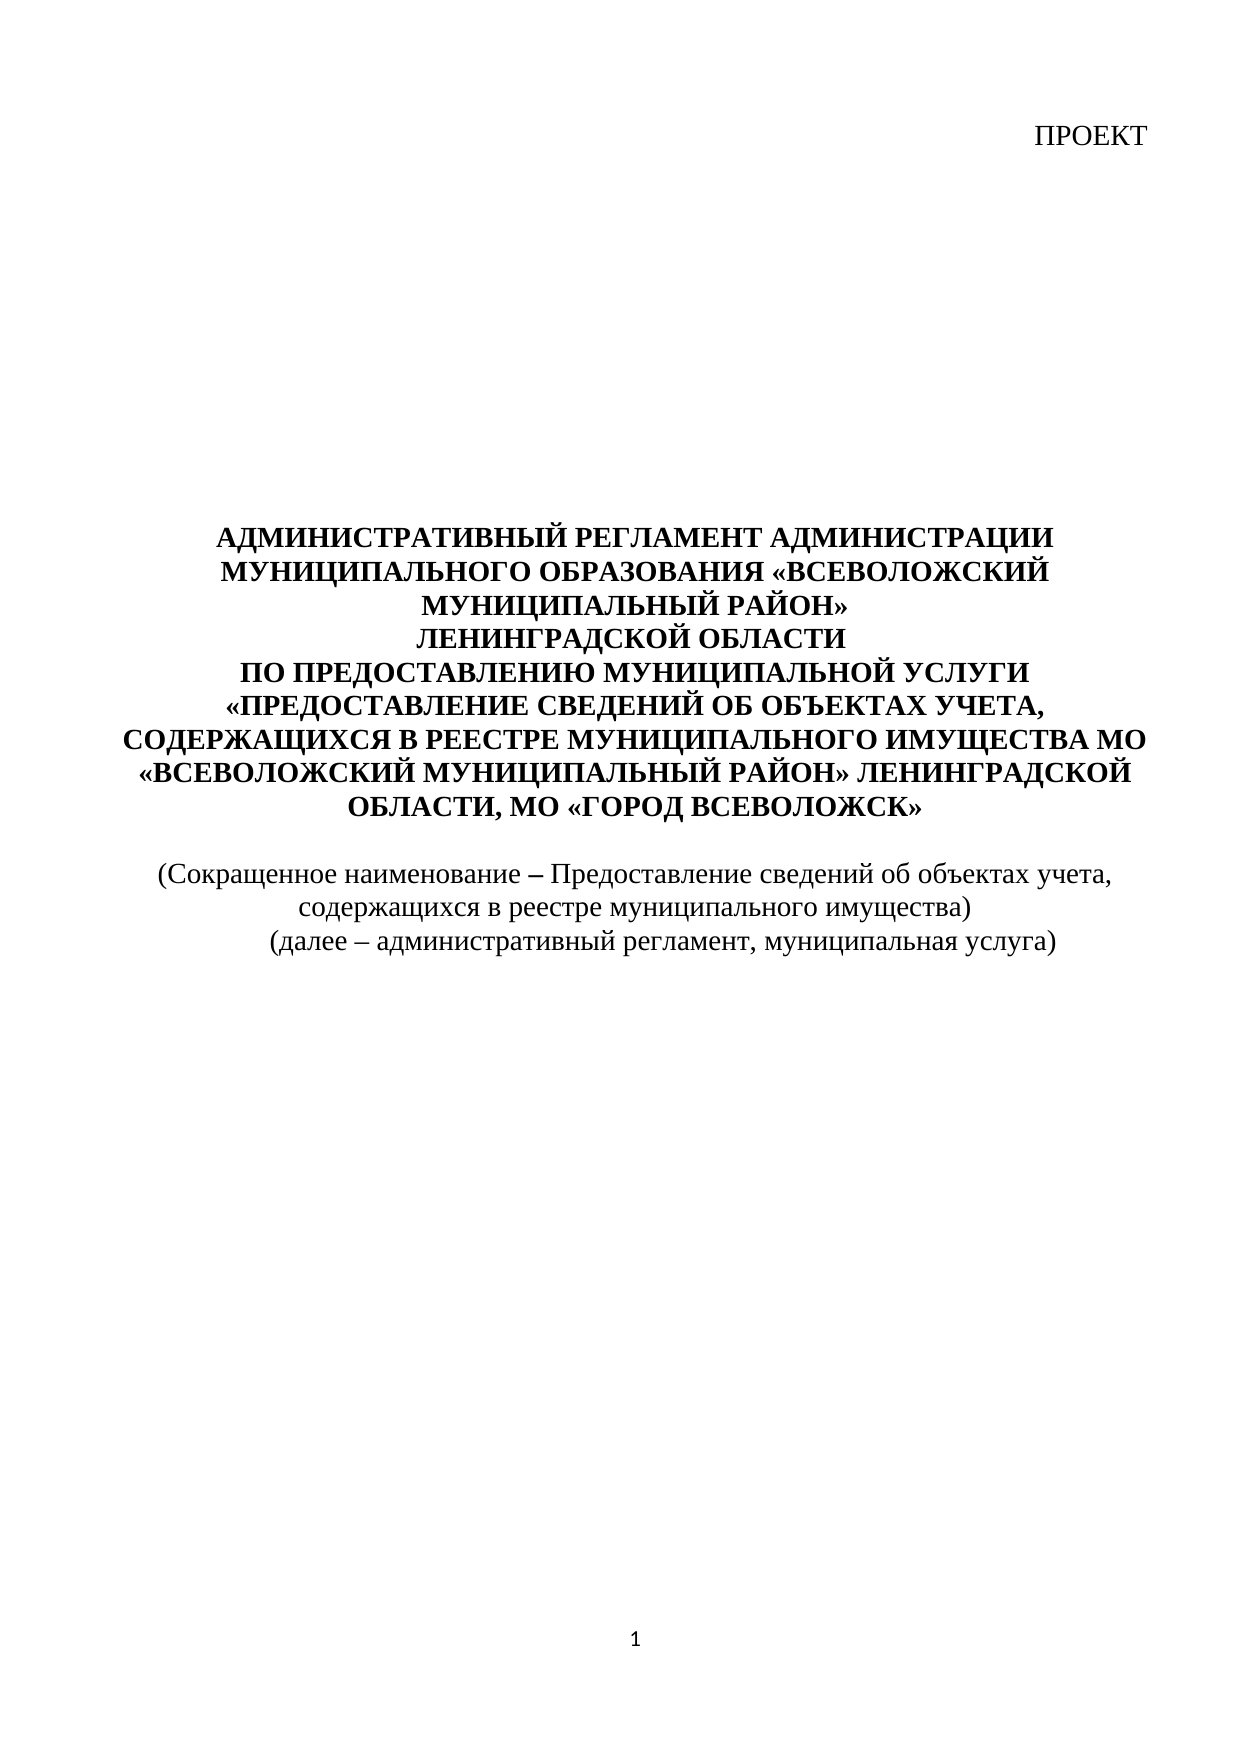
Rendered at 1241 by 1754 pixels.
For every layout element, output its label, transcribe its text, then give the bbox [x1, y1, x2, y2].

text ПРОЕКТ [118, 118, 1147, 152]
title АДМИНИСТРАТИВНЫЙ РЕГЛАМЕНТ АДМИНИСТРАЦИИ МУНИЦИПАЛЬНОГО ОБРАЗОВАНИЯ «ВСЕВОЛОЖСКИЙ МУНИЦИПАЛЬНЫЙ РАЙОН» [118, 487, 1152, 621]
text (далее – административный регламент, муниципальная услуга) [118, 923, 1152, 957]
title ЛЕНИНГРАДСКОЙ ОБЛАСТИ ПО ПРЕДОСТАВЛЕНИЮ МУНИЦИПАЛЬНОЙ УСЛУГИ «ПРЕДОСТАВЛЕНИЕ СВЕДЕНИЙ ОБ ОБЪЕКТАХ УЧЕТА, СОДЕРЖАЩИХСЯ В РЕЕСТРЕ МУНИЦИПАЛЬНОГО ИМУЩЕСТВА МО «ВСЕВОЛОЖСКИЙ МУНИЦИПАЛЬНЫЙ РАЙОН» ЛЕНИНГРАДСКОЙ ОБЛАСТИ, МО «ГОРОД ВСЕВОЛОЖСК» [118, 621, 1152, 822]
title (Сокращенное наименование – Предоставление сведений об объектах учета, содержащихся в реестре муниципального имущества) [118, 856, 1152, 923]
